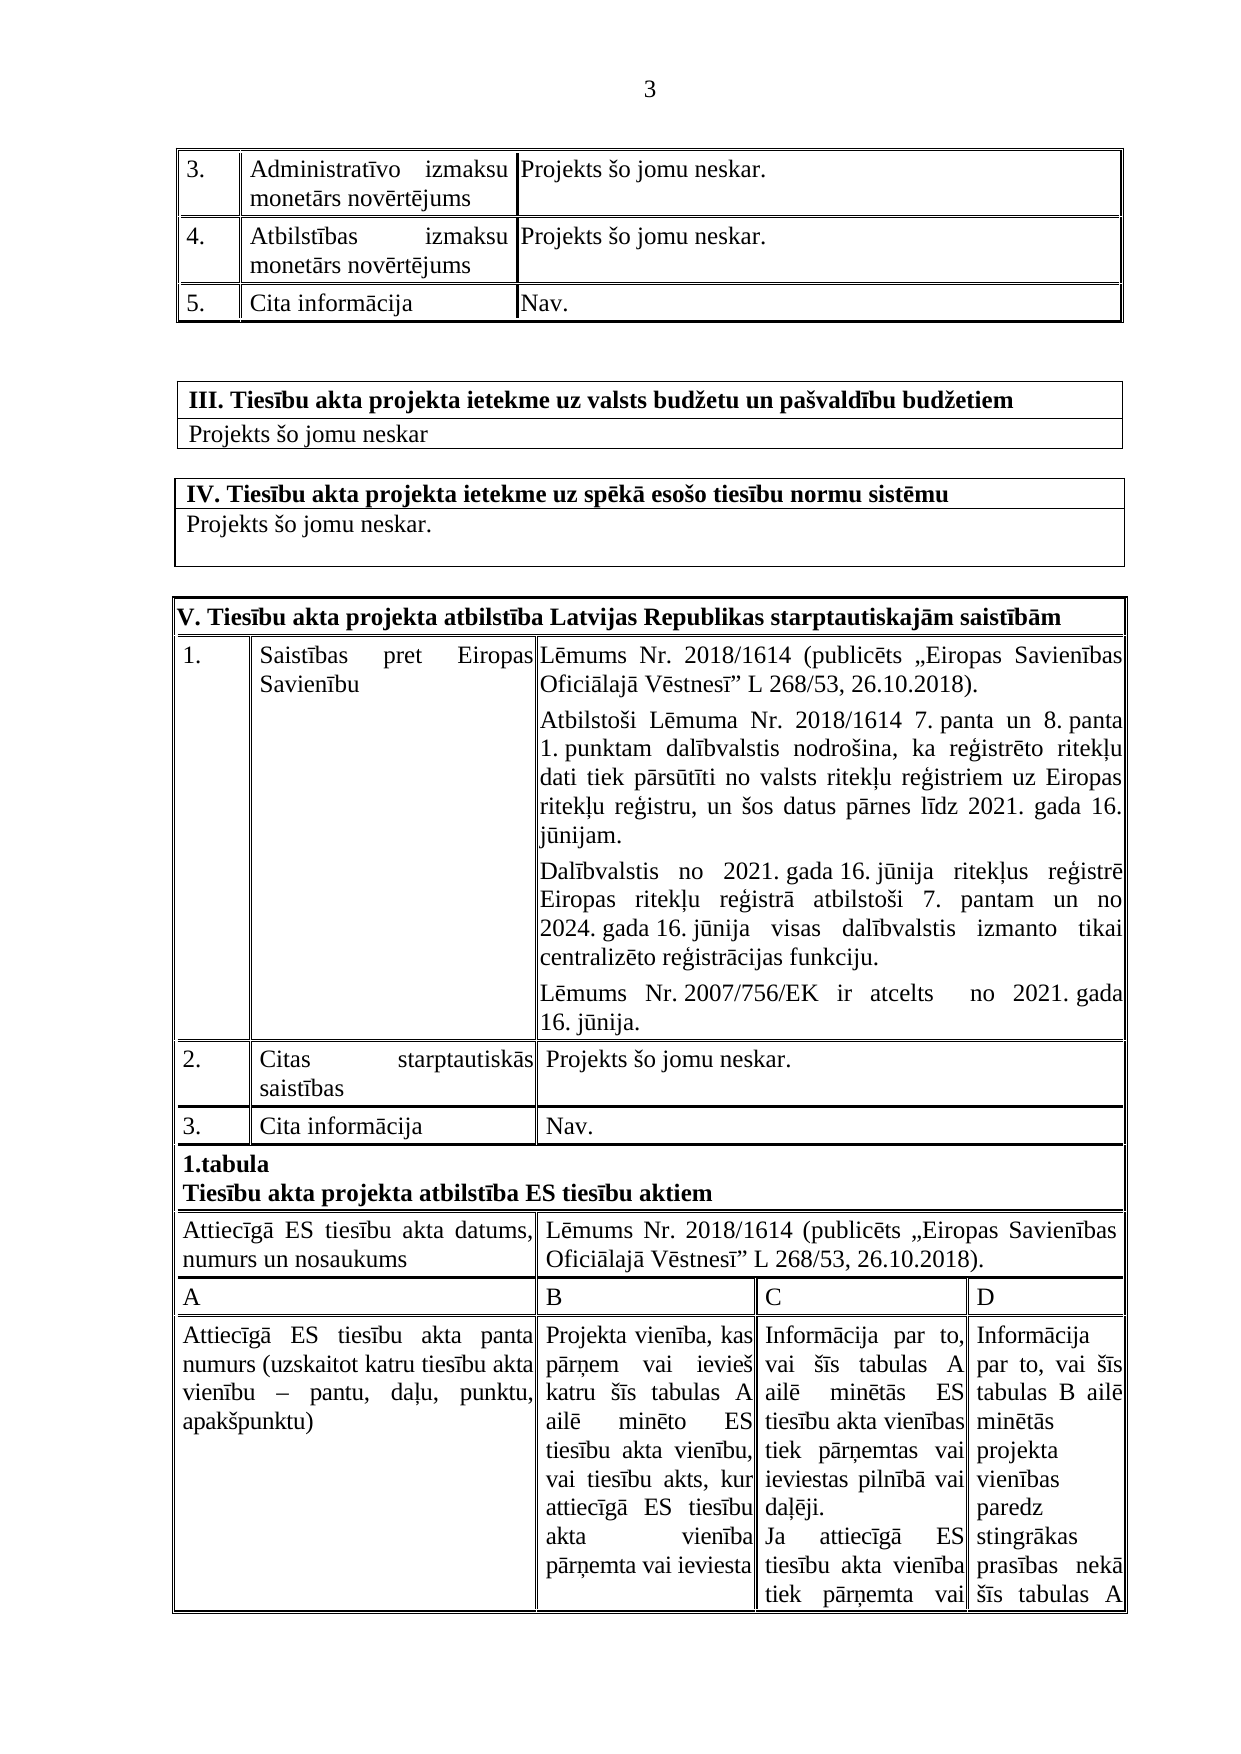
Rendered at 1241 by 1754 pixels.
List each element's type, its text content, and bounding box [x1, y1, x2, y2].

table_header III. Tiesību akta projekta ietekme uz valsts budžetu un pašvaldību budžetiem [178, 382, 1122, 418]
table_cell Lēmums Nr. 2018/1614 (publicēts „Eiropas Savienības Oficiālajā Vēstnesī” L 268/53, 26.10.2018). Atbilstoši Lēmuma Nr. 2018/1614 7. panta un 8. panta 1. punktam dalībvalstis nodrošina, ka reģistrēto ritekļu dati tiek pārsūtīti no valsts ritekļu reģistriem uz Eiropas ritekļu reģistru, un šos datus pārnes līdz 2021. gada 16. jūnijam. Dalībvalstis no 2021. gada 16. jūnija ritekļus reģistrē Eiropas ritekļu reģistrā atbilstoši 7. pantam un no 2024. gada 16. jūnija visas dalībvalstis izmanto tikai centralizēto reģistrācijas funkciju. Lēmums Nr. 2007/756/EK ir atcelts no 2021. gada 16. jūnija. [537, 634, 1126, 1038]
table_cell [537, 1314, 756, 1610]
table_cell 3. [179, 151, 241, 215]
table_cell 3. [175, 1105, 249, 1143]
table_cell Administratīvo izmaksu monetārs novērtējums [241, 151, 517, 215]
table_cell A [175, 1276, 535, 1314]
table_cell 2. [175, 1039, 249, 1105]
table_cell Nav. [517, 282, 1122, 320]
table_cell D [969, 1276, 1124, 1314]
table_cell Projekts šo jomu neskar. [538, 1039, 1125, 1105]
table_cell Saistības pret Eiropas Savienību [252, 637, 535, 1038]
table_header V. Tiesību akta projekta atbilstība Latvijas Republikas starptautiskajām saistībām [175, 599, 1124, 634]
table_cell Projekts šo jomu neskar. [517, 215, 1122, 282]
table_cell Citas starptautiskās saistības [252, 1042, 535, 1105]
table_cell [756, 1317, 968, 1610]
table_cell B [538, 1279, 754, 1314]
table_cell Atbilstības izmaksu monetārs novērtējums [242, 218, 516, 282]
table_cell Lēmums Nr. 2018/1614 (publicēts „Eiropas Savienības Oficiālajā Vēstnesī” L 268/53, 26.10.2018). [538, 1209, 1125, 1276]
table_cell 4. [177, 215, 241, 282]
table_cell Cita informācija [241, 285, 517, 320]
table_cell Cita informācija [252, 1108, 535, 1143]
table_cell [968, 1314, 1126, 1610]
table_cell 1. [174, 634, 251, 1038]
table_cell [174, 1314, 537, 1610]
table_cell 5. [177, 282, 241, 320]
table_cell 1.tabula Tiesību akta projekta atbilstība ES tiesību aktiem [174, 1143, 1126, 1209]
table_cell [517, 151, 1120, 215]
table_header IV. Tiesību akta projekta ietekme uz spēkā esošo tiesību normu sistēmu [176, 479, 1124, 508]
table_cell Nav. [538, 1105, 1124, 1143]
table_cell C [758, 1279, 966, 1314]
table_cell Projekts šo jomu neskar [178, 419, 1122, 448]
table_cell Attiecīgā ES tiesību akta datums, numurs un nosaukums [175, 1209, 535, 1276]
